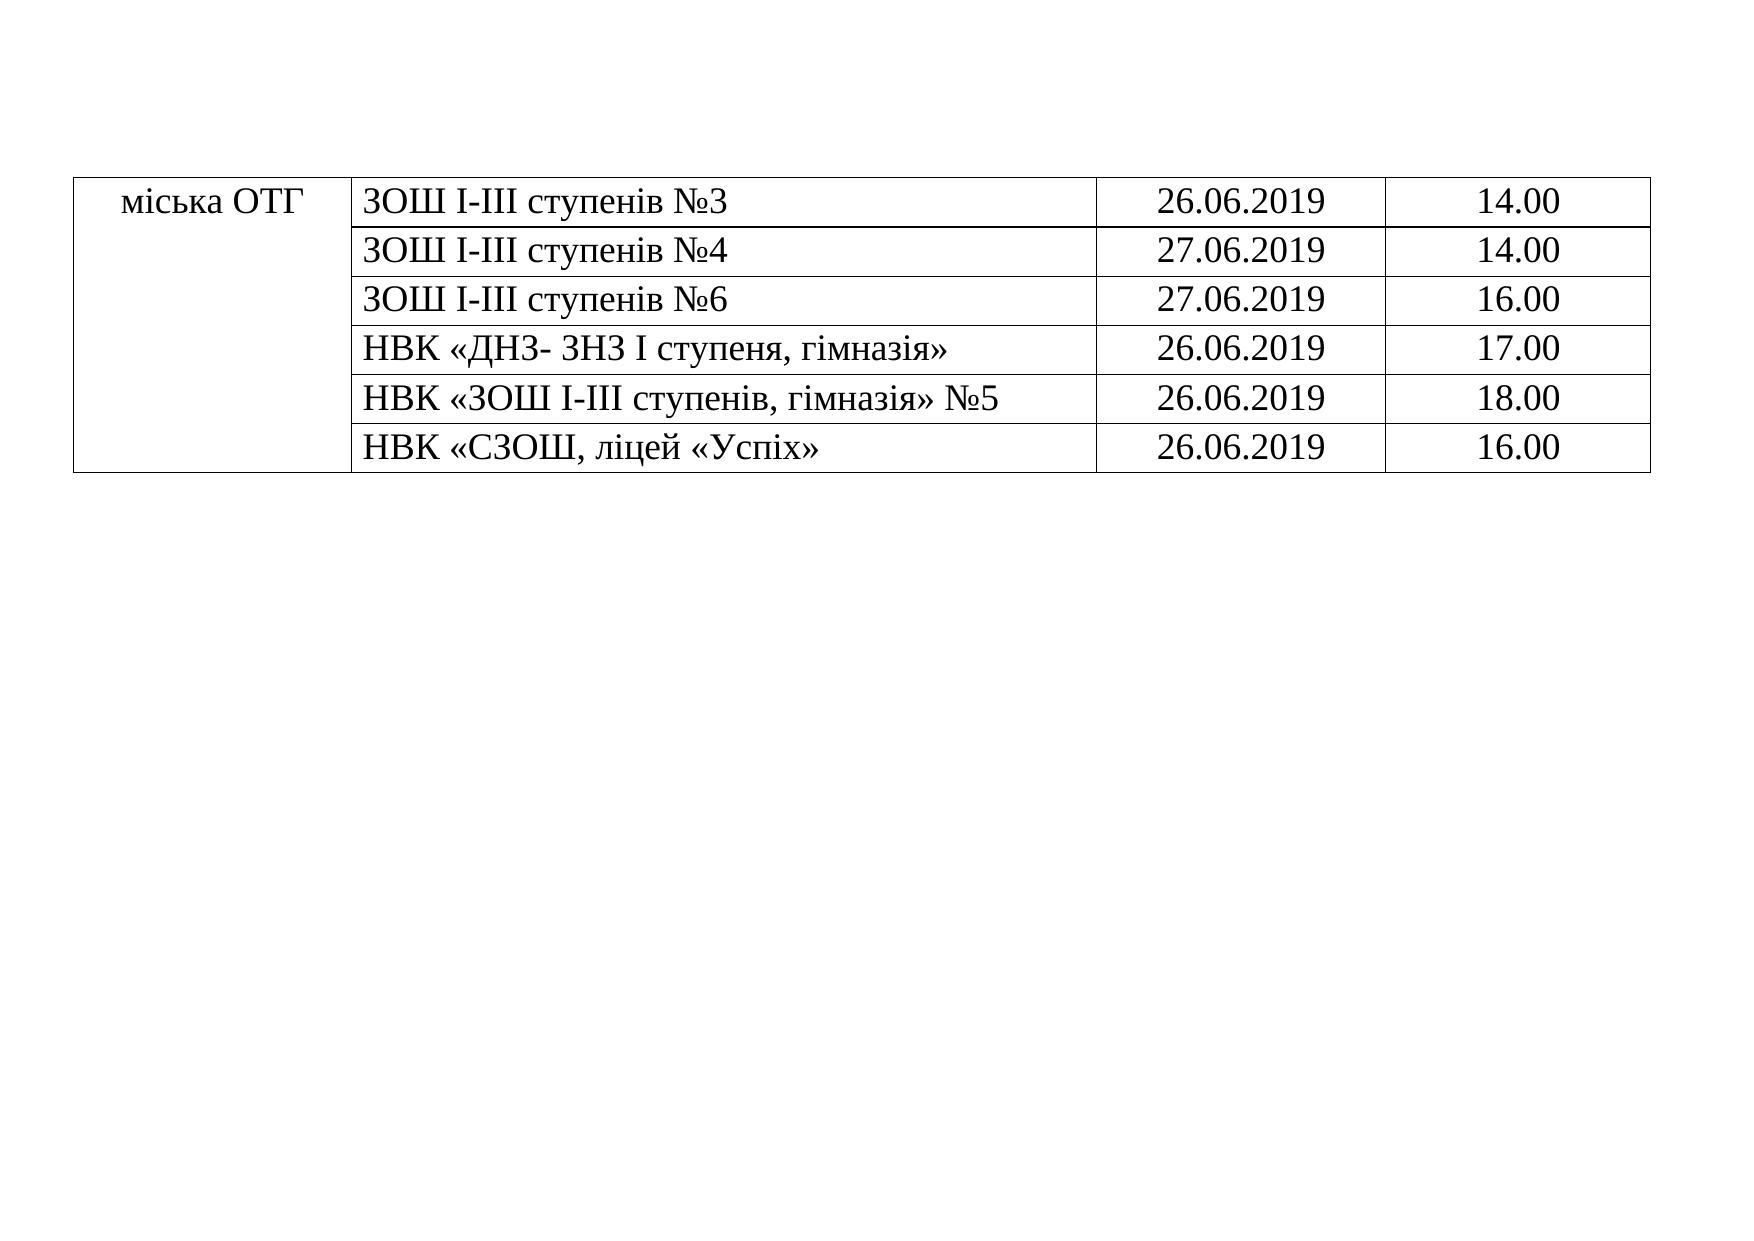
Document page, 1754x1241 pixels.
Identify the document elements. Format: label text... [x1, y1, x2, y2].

table_cell НВК «ДНЗ- ЗНЗ І ступеня, гімназія» [352, 326, 1096, 374]
table_cell 26.06.2019 [1097, 326, 1385, 374]
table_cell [74, 178, 351, 472]
table_cell ЗОШ І-ІІІ ступенів №3 [352, 178, 1096, 226]
table_cell 27.06.2019 [1097, 277, 1385, 325]
table_cell 26.06.2019 [1097, 178, 1385, 226]
table_cell ЗОШ І-ІІІ ступенів №6 [352, 277, 1096, 325]
table_cell 27.06.2019 [1097, 228, 1385, 276]
table_cell НВК «СЗОШ, ліцей «Успіх» [352, 424, 1096, 472]
table_cell НВК «ЗОШ І-ІІІ ступенів, гімназія» №5 [352, 375, 1096, 423]
table_cell 16.00 [1386, 277, 1650, 325]
table_cell 18.00 [1386, 375, 1650, 423]
table_cell 17.00 [1386, 326, 1650, 374]
table_cell 26.06.2019 [1097, 375, 1385, 423]
table_cell 14.00 [1386, 228, 1650, 276]
table_cell 14.00 [1386, 178, 1650, 226]
table_cell ЗОШ І-ІІІ ступенів №4 [352, 228, 1096, 276]
table_cell 26.06.2019 [1097, 424, 1385, 472]
table_cell 16.00 [1386, 424, 1650, 472]
